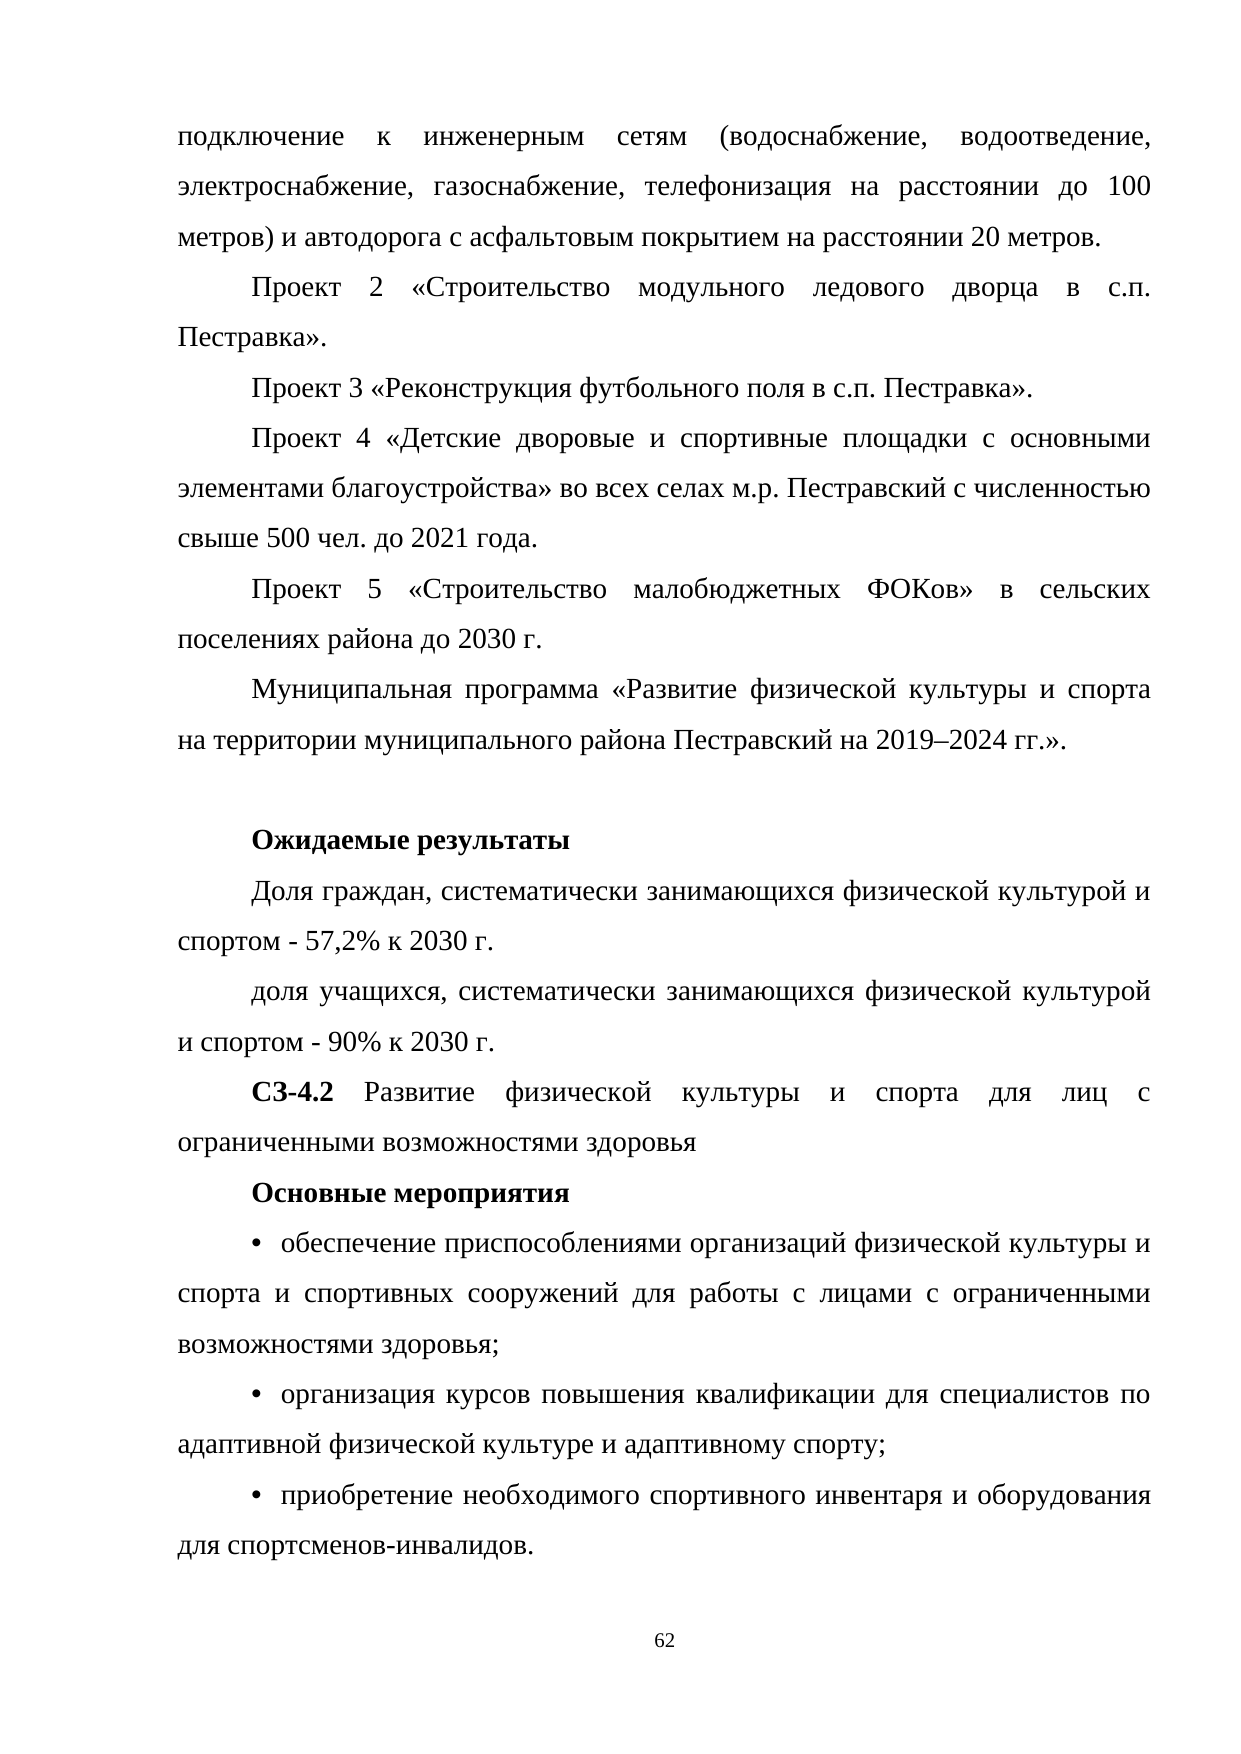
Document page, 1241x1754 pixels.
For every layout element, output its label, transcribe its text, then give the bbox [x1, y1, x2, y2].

list Проект 4 «Детские дворовые и спортивные площадки с основными элементами благоустройства» во всех селах м.р. Пестравский с численностью свыше 500 чел. до 2021 года. [177, 420, 1152, 554]
text Доля граждан, систематически занимающихся физической культурой и спортом - 57,2% к 2030 г. [177, 873, 1152, 957]
list Проект 2 «Строительство модульного ледового дворца в с.п. Пестравка». [177, 269, 1152, 353]
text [177, 118, 1152, 252]
text Ожидаемые результаты [177, 822, 1152, 856]
list приобретение необходимого спортивного инвентаря и оборудования для спортсменов-инвалидов. [177, 1477, 1152, 1561]
list организация курсов повышения квалификации для специалистов по адаптивной физической культуре и адаптивному спорту; [177, 1376, 1152, 1460]
list обеспечение приспособлениями организаций физической культуры и спорта и спортивных сооружений для работы с лицами с ограниченными возможностями здоровья; [177, 1225, 1152, 1359]
list Проект 3 «Реконструкция футбольного поля в с.п. Пестравка». [177, 370, 1152, 403]
text Основные мероприятия [177, 1175, 1152, 1208]
list Муниципальная программа «Развитие физической культуры и спорта на территории муниципального района Пестравский на 2019–2024 гг.». [177, 672, 1152, 755]
text доля учащихся, систематически занимающихся физической культурой и спортом - 90% к 2030 г. [177, 973, 1152, 1057]
text СЗ-4.2 Развитие физической культуры и спорта для лиц с ограниченными возможностями здоровья [177, 1074, 1152, 1158]
list Проект 5 «Строительство малобюджетных ФОКов» в сельских поселениях района до 2030 г. [177, 571, 1152, 655]
